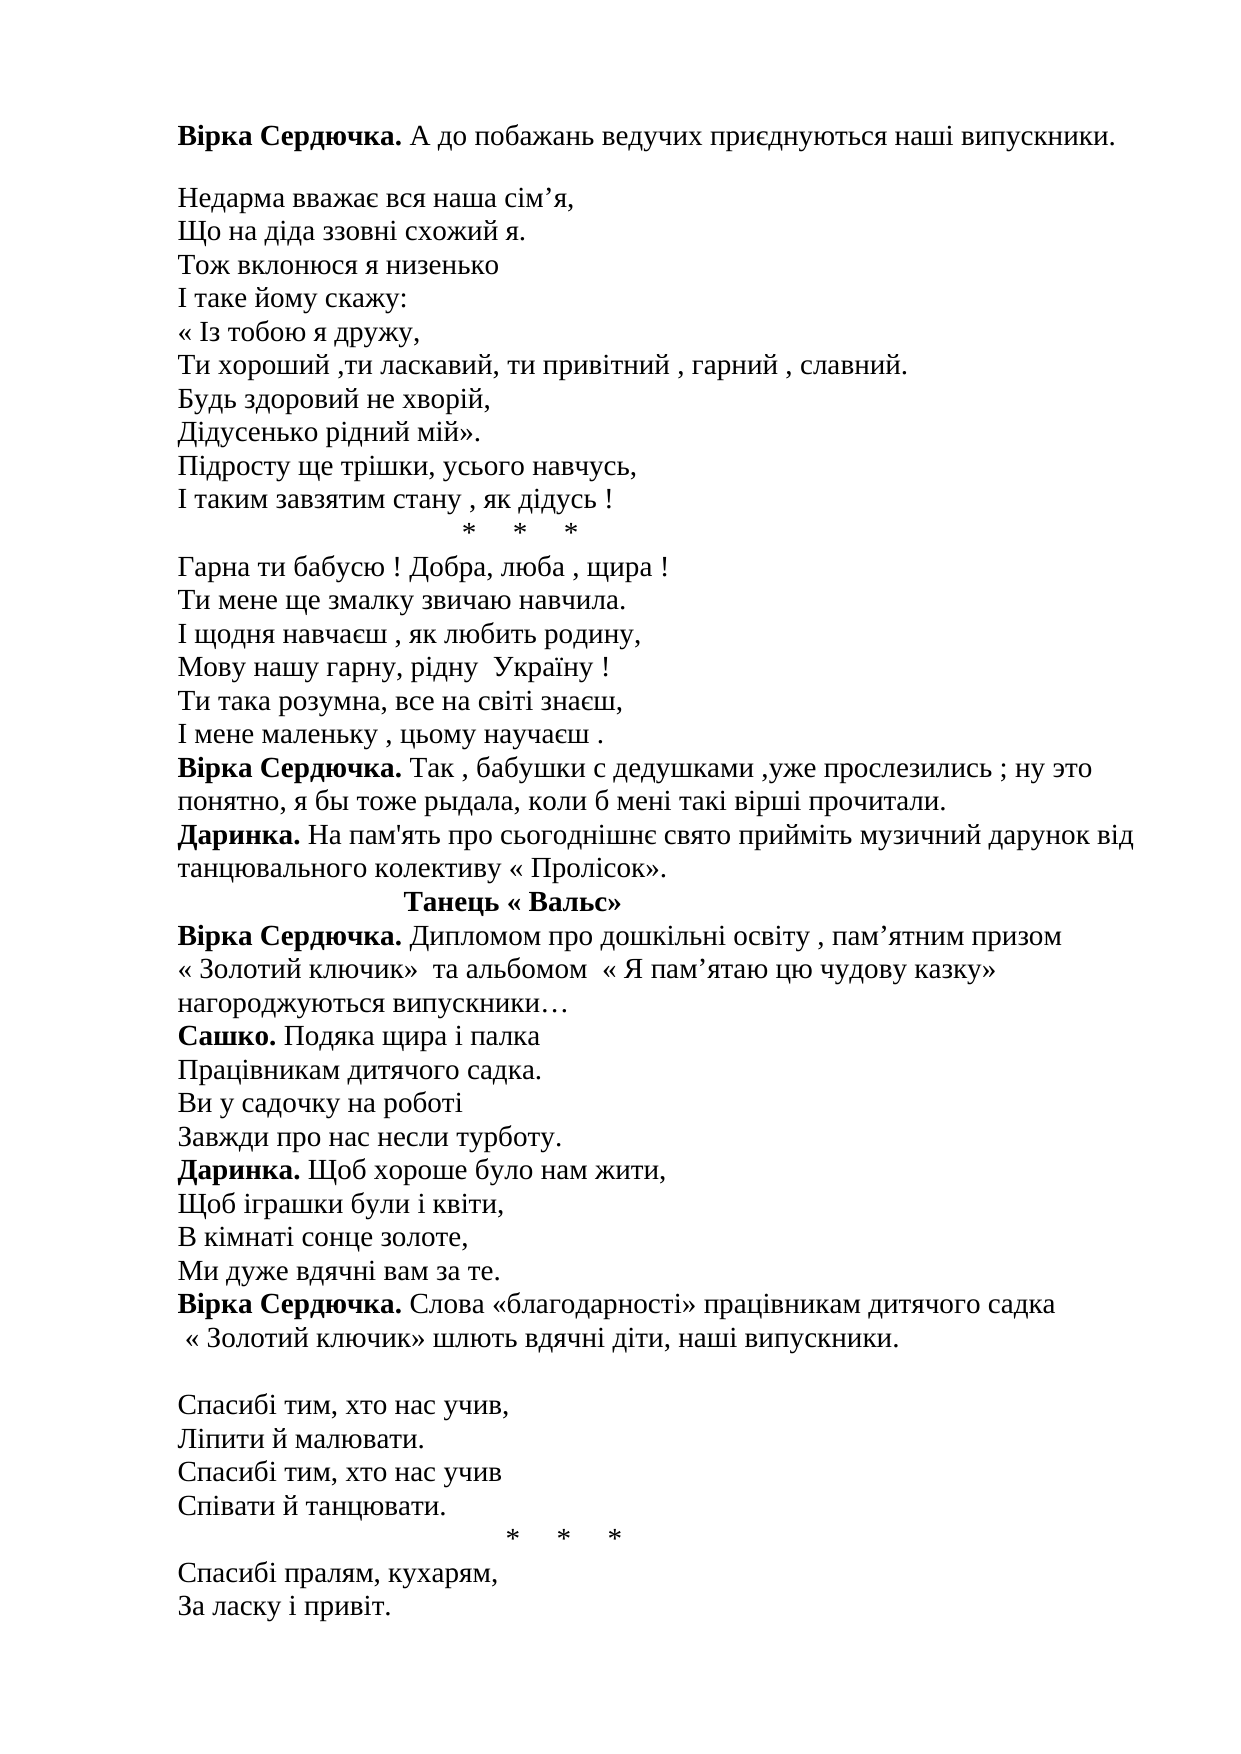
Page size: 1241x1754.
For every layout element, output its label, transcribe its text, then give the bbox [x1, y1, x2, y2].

text Підросту ще трішки, усього навчусь, [177, 448, 1152, 482]
text Працівникам дитячого садка. [177, 1052, 1152, 1085]
text І мене маленьку , цьому научаєш . [177, 716, 1152, 750]
text Сашко. Подяка щира і палка [177, 1018, 1152, 1052]
text Будь здоровий не хворій, [177, 381, 1152, 414]
text Даринка. На пам'ять про сьогоднішнє свято прийміть музичний дарунок від танцювального колективу « Пролісок». [177, 817, 1152, 884]
text Ти мене ще змалку звичаю навчила. [177, 582, 1152, 616]
text Ти хороший ,ти ласкавий, ти привітний , гарний , славний. [177, 347, 1152, 381]
text Щоб іграшки були і квіти, [177, 1186, 1152, 1219]
text Мову нашу гарну, рідну Україну ! [177, 649, 1152, 683]
text Вірка Сердючка. А до побажань ведучих приєднуються наші випускники. [177, 118, 1152, 152]
text Гарна ти бабусю ! Добра, люба , щира ! [177, 549, 1152, 582]
text Даринка. Щоб хороше було нам жити, [177, 1152, 1152, 1186]
text « Золотий ключик» та альбомом « Я пам’ятаю цю чудову казку» нагороджуються випускники… [177, 951, 1152, 1018]
text Вірка Сердючка. Дипломом про дошкільні освіту , пам’ятним призом [177, 918, 1152, 951]
text Співати й танцювати. [177, 1488, 1152, 1521]
text * * * [177, 1521, 1152, 1555]
text Вірка Сердючка. Слова «благодарності» працівникам дитячого садка [177, 1287, 1152, 1320]
text Завжди про нас несли турботу. [177, 1119, 1152, 1152]
text Спасибі пралям, кухарям, [177, 1555, 1152, 1588]
text Тож вклонюся я низенько [177, 247, 1152, 280]
text І щодня навчаєш , як любить родину, [177, 616, 1152, 649]
text І таким завзятим стану , як дідусь ! [177, 482, 1152, 515]
text * * * [177, 515, 1152, 549]
text « Із тобою я дружу, [177, 314, 1152, 347]
text І таке йому скажу: [177, 280, 1152, 314]
text Ми дуже вдячні вам за те. [177, 1253, 1152, 1287]
text Вірка Сердючка. Так , бабушки с дедушками ,уже прослезились ; ну это понятно, я бы тоже рыдала, коли б мені такі вірші прочитали. [177, 750, 1152, 817]
text Ви у садочку на роботі [177, 1085, 1152, 1119]
text Танець « Вальс» [177, 884, 1152, 918]
text « Золотий ключик» шлють вдячні діти, наші випускники. [177, 1320, 1152, 1354]
text Недарма вважає вся наша сім’я, [177, 180, 1152, 213]
text Спасибі тим, хто нас учив, [177, 1387, 1152, 1421]
text Ліпити й малювати. [177, 1421, 1152, 1454]
text Спасибі тим, хто нас учив [177, 1454, 1152, 1488]
text Дідусенько рідний мій». [177, 414, 1152, 448]
text В кімнаті сонце золоте, [177, 1219, 1152, 1253]
text Ти така розумна, все на світі знаєш, [177, 683, 1152, 716]
text Що на діда ззовні схожий я. [177, 213, 1152, 247]
text За ласку і привіт. [177, 1588, 1152, 1622]
